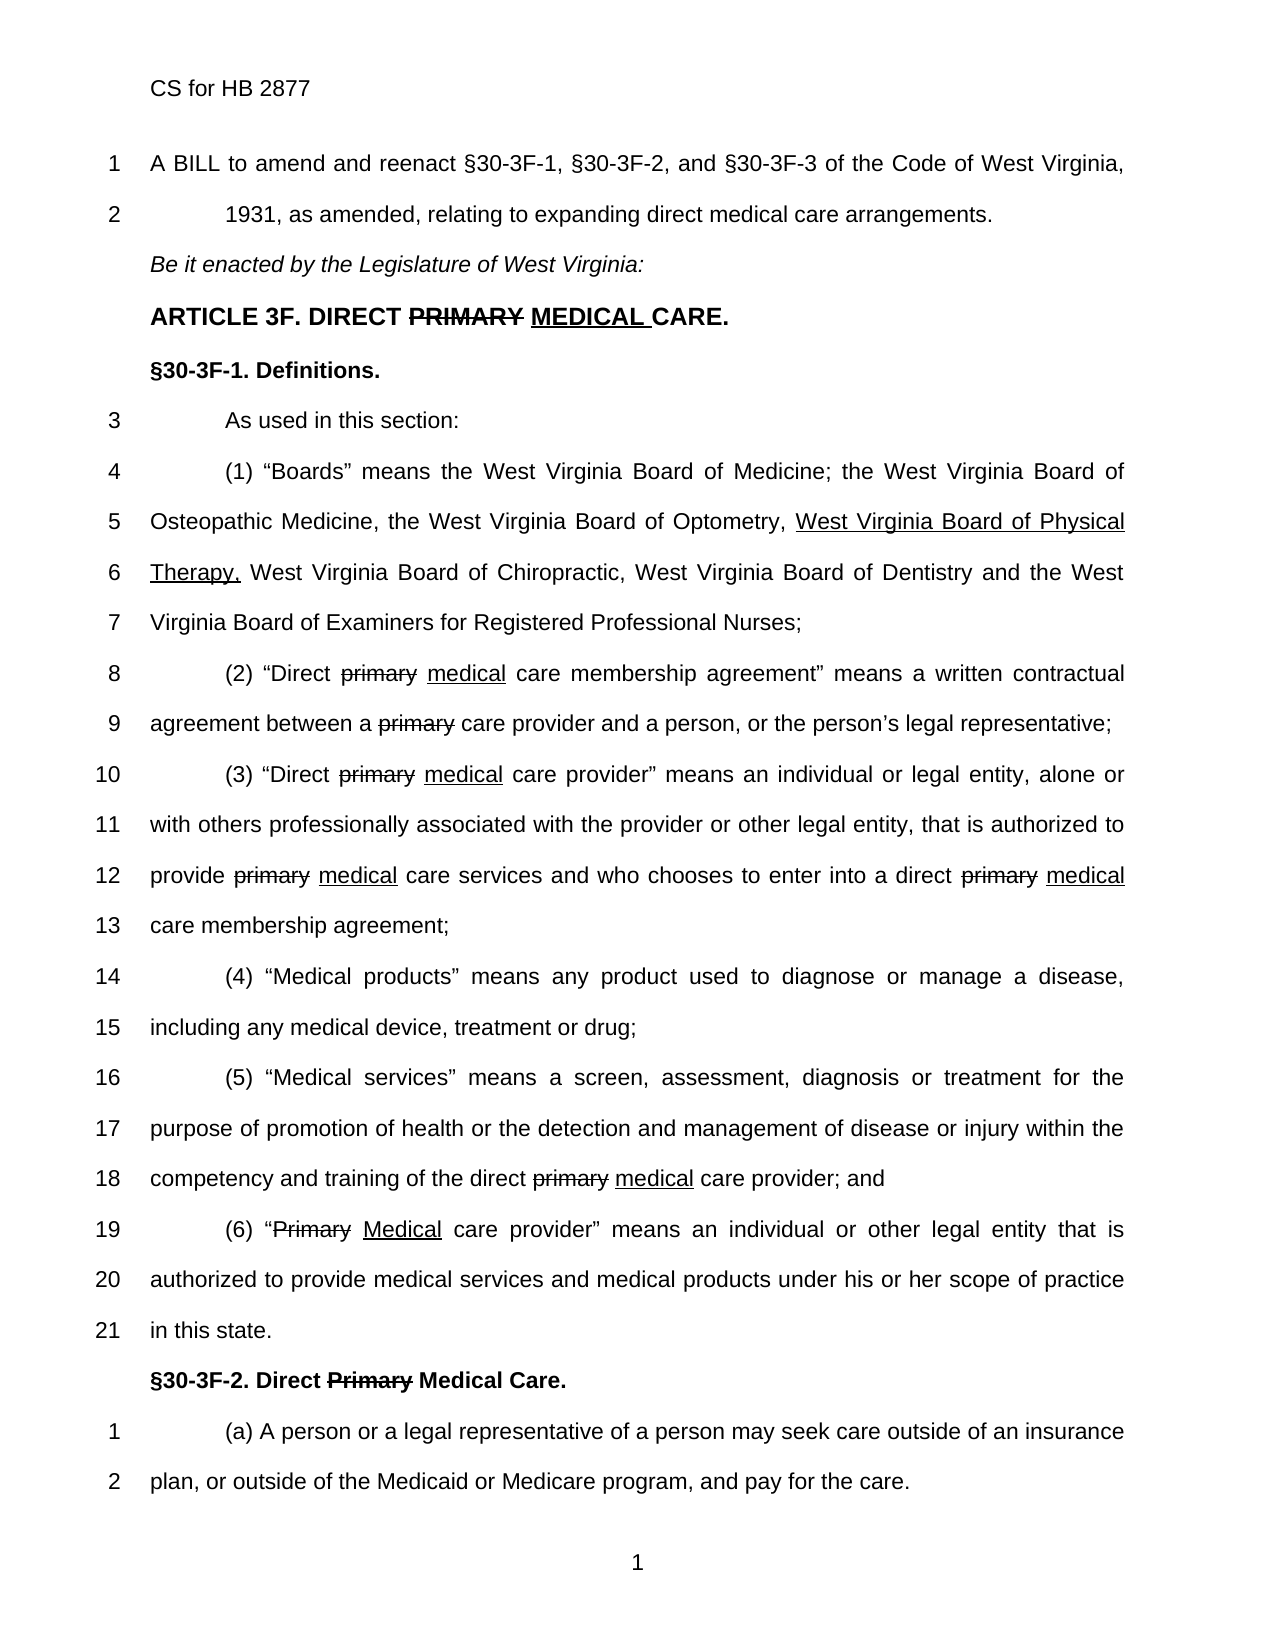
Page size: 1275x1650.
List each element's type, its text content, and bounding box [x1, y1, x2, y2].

text (3) “Direct primary medical care provider” means an individual or legal entity, alone or with others professionally associated with the provider or other legal entity, that is authorized to provide primary medical care services and who chooses to enter into a direct primary medical care membership agreement; [150, 761, 1125, 939]
subtitle §30-3F-1. Definitions. [150, 357, 1125, 383]
text As used in this section: [150, 407, 1125, 433]
text (a) A person or a legal representative of a person may seek care outside of an insurance plan, or outside of the Medicaid or Medicare program, and pay for the care. [150, 1418, 1125, 1494]
text Be it enacted by the Legislature of West Virginia: [150, 251, 1125, 277]
subtitle §30-3F-2. Direct Primary Medical Care. [150, 1367, 1125, 1393]
text (5) “Medical services” means a screen, assessment, diagnosis or treatment for the purpose of promotion of health or the detection and management of disease or injury within the competency and training of the direct primary medical care provider; and [150, 1064, 1125, 1191]
text (6) “Primary Medical care provider” means an individual or other legal entity that is authorized to provide medical services and medical products under his or her scope of practice in this state. [150, 1216, 1125, 1343]
text (1) “Boards” means the West Virginia Board of Medicine; the West Virginia Board of Osteopathic Medicine, the West Virginia Board of Optometry, West Virginia Board of Physical Therapy, West Virginia Board of Chiropractic, West Virginia Board of Dentistry and the West Virginia Board of Examiners for Registered Professional Nurses; [150, 458, 1125, 636]
title A BILL to amend and reenact §30-3F-1, §30-3F-2, and §30-3F-3 of the Code of West Virginia, 1931, as amended, relating to expanding direct medical care arrangements. [150, 150, 1125, 227]
text (2) “Direct primary medical care membership agreement” means a written contractual agreement between a primary care provider and a person, or the person’s legal representative; [150, 660, 1125, 737]
subtitle ARTICLE 3F. DIRECT PRIMARY MEDICAL CAre. [150, 302, 1125, 330]
text (4) “Medical products” means any product used to diagnose or manage a disease, including any medical device, treatment or drug; [150, 963, 1125, 1040]
